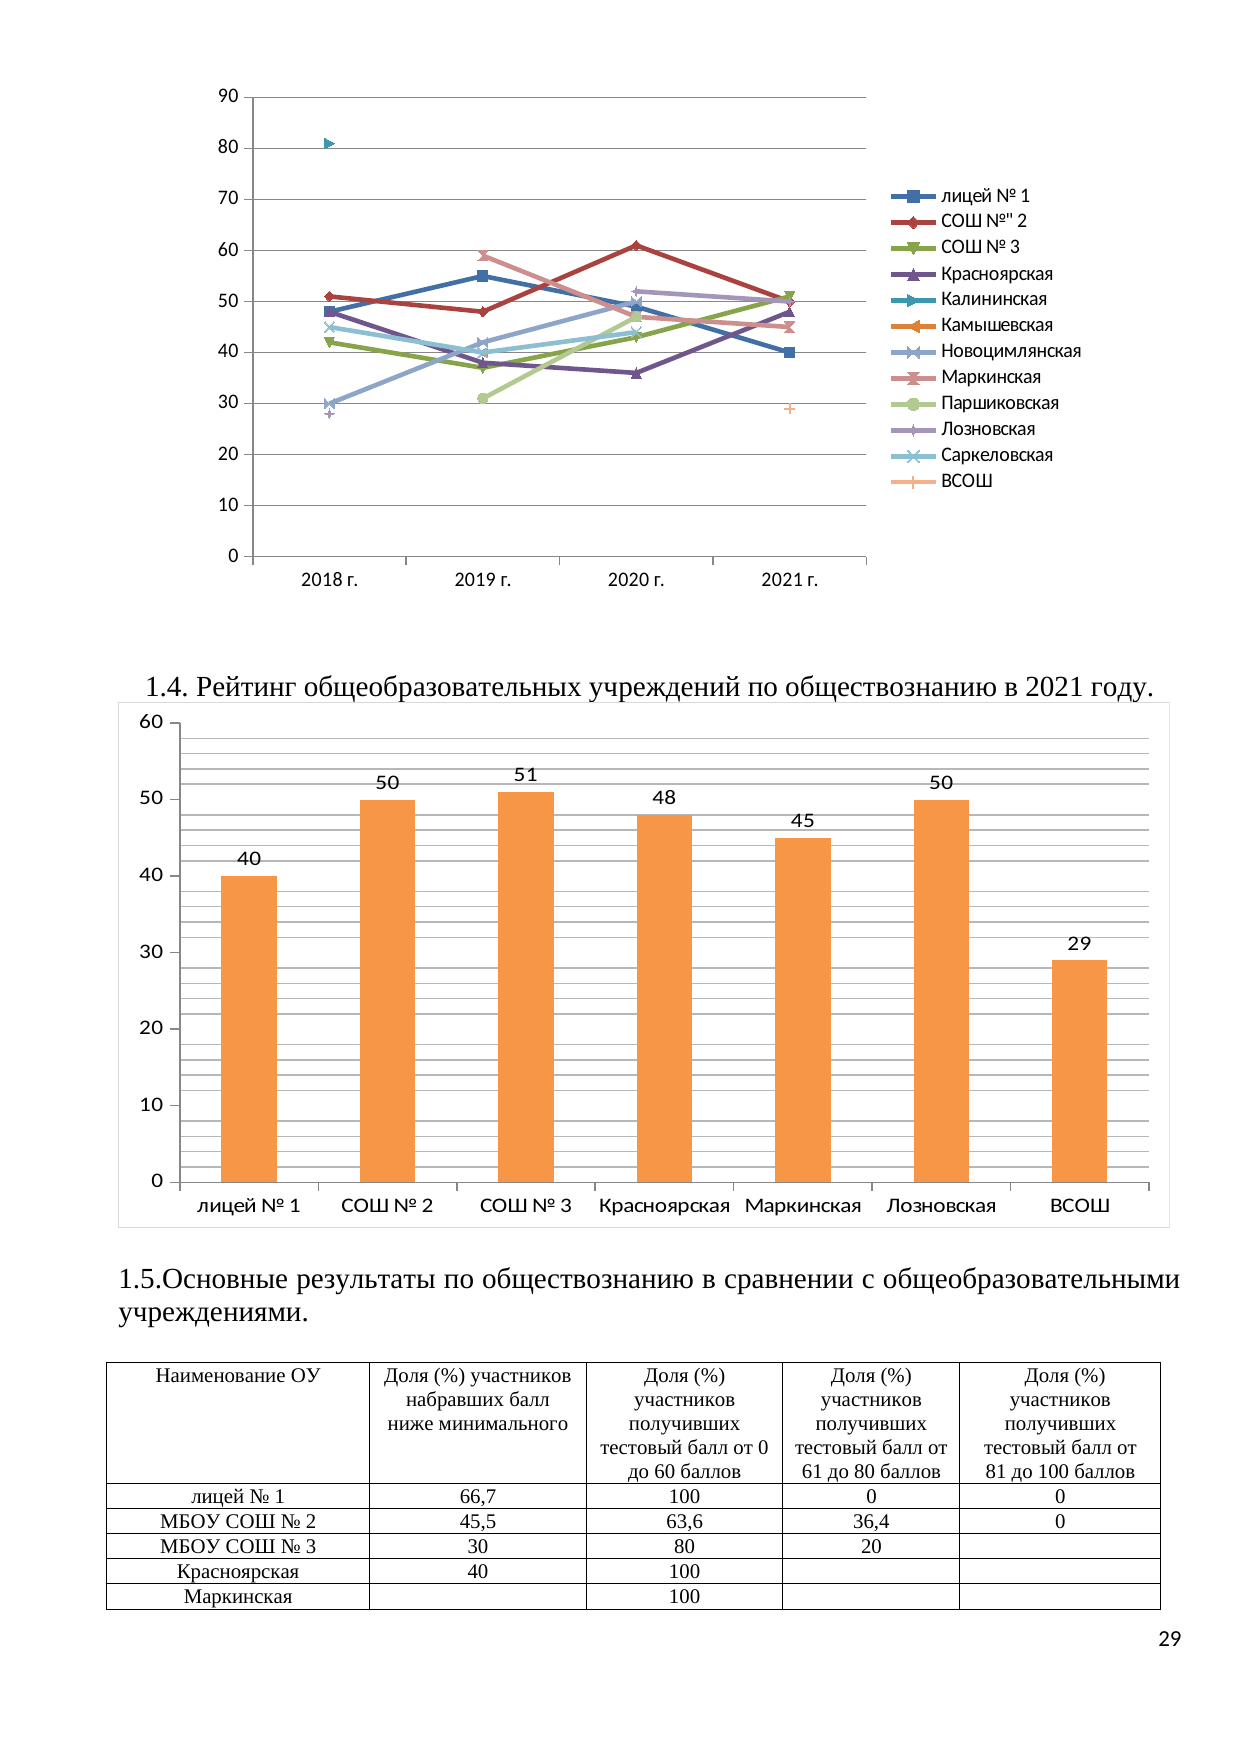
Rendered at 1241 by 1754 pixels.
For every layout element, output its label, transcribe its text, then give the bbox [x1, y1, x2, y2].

table_cell 20 [783, 1534, 959, 1558]
table_cell [783, 1584, 959, 1608]
table_cell 66,7 [370, 1484, 586, 1508]
table_cell [960, 1584, 1160, 1608]
table_cell 36,4 [783, 1509, 959, 1533]
table_header Наименование ОУ [107, 1363, 369, 1483]
table_cell 30 [370, 1534, 586, 1558]
table_cell 100 [587, 1584, 782, 1608]
table_header Доля (%) участников набравших балл ниже минимального [370, 1363, 586, 1483]
table_cell 63,6 [587, 1509, 782, 1533]
table_cell 0 [960, 1484, 1160, 1508]
table_header Доля (%) участников получивших тестовый балл от 61 до 80 баллов [783, 1363, 959, 1483]
table_cell [783, 1559, 959, 1583]
table_cell 45,5 [370, 1509, 586, 1533]
table_cell Красноярская [107, 1559, 369, 1583]
table_header Доля (%) участников получивших тестовый балл от 0 до 60 баллов [587, 1363, 782, 1483]
table_cell 100 [587, 1484, 782, 1508]
table_cell 0 [960, 1509, 1160, 1533]
table_cell 100 [587, 1559, 782, 1583]
text 1.4. Рейтинг общеобразовательных учреждений по обществознанию в 2021 году. [118, 669, 1181, 702]
text 1.5.Основные результаты по обществознанию в сравнении с общеобразовательными учреждениями. [118, 1261, 1181, 1328]
table_cell [370, 1584, 586, 1608]
table_cell 0 [783, 1484, 959, 1508]
table_cell 40 [370, 1559, 586, 1583]
table_cell лицей № 1 [107, 1484, 369, 1508]
table_cell [960, 1534, 1160, 1558]
table_header Доля (%) участников получивших тестовый балл от 81 до 100 баллов [960, 1363, 1160, 1483]
table_cell Маркинская [107, 1584, 369, 1608]
table_cell [960, 1559, 1160, 1583]
table_cell МБОУ СОШ № 3 [107, 1534, 369, 1558]
table_cell 80 [587, 1534, 782, 1558]
table_cell МБОУ СОШ № 2 [107, 1509, 369, 1533]
